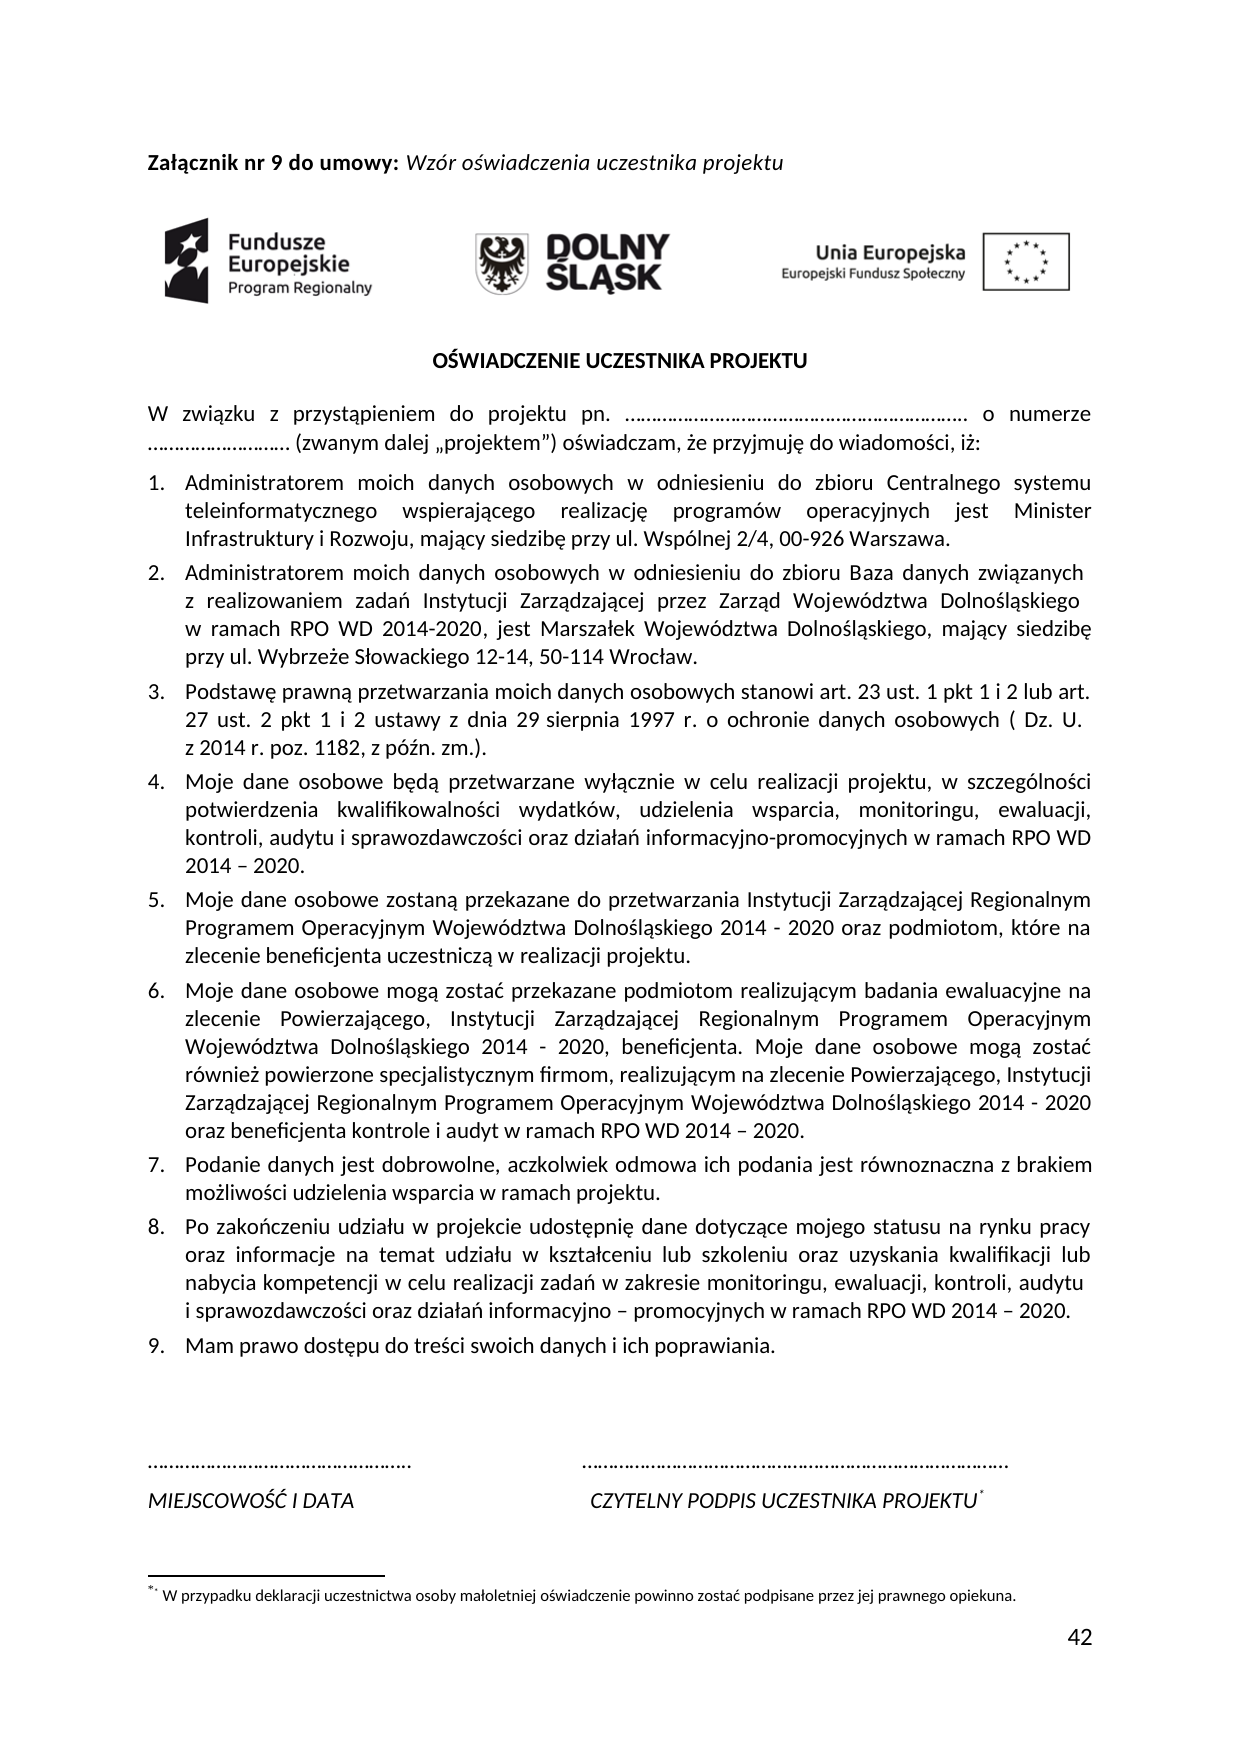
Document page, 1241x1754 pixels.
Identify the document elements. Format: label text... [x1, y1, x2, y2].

table_header MIEJSCOWOŚĆ I DATA [136, 1487, 579, 1525]
list Moje dane osobowe będą przetwarzane wyłącznie w celu realizacji projektu, w szczególności potwierdzenia kwalifikowalności wydatków, udzielenia wsparcia, monitoringu, ewaluacji, kontroli, audytu i sprawozdawczości oraz działań informacyjno-promocyjnych w ramach RPO WD 2014 – 2020. [148, 767, 1092, 879]
list Moje dane osobowe mogą zostać przekazane podmiotom realizującym badania ewaluacyjne na zlecenie Powierzającego, Instytucji Zarządzającej Regionalnym Programem Operacyjnym Województwa Dolnośląskiego 2014 - 2020, beneficjenta. Moje dane osobowe mogą zostać również powierzone specjalistycznym firmom, realizującym na zlecenie Powierzającego, Instytucji Zarządzającej Regionalnym Programem Operacyjnym Województwa Dolnośląskiego 2014 - 2020 oraz beneficjenta kontrole i audyt w ramach RPO WD 2014 – 2020. [148, 976, 1092, 1144]
text Załącznik nr 9 do umowy: Wzór oświadczenia uczestnika projektu [148, 148, 1092, 176]
list Administratorem moich danych osobowych w odniesieniu do zbioru Centralnego systemu teleinformatycznego wspierającego realizację programów operacyjnych jest Minister Infrastruktury i Rozwoju, mający siedzibę przy ul. Wspólnej 2/4, 00-926 Warszawa. [148, 468, 1092, 552]
text ………………………………………….. ……………………………………………………………………… [148, 1446, 1092, 1474]
text W związku z przystąpieniem do projektu pn. ……………………………………………………….. o numerze ……………………… (zwanym dalej „projektem”) oświadczam, że przyjmuję do wiadomości, iż: [148, 399, 1092, 456]
list Podstawę prawną przetwarzania moich danych osobowych stanowi art. 23 ust. 1 pkt 1 i 2 lub art. 27 ust. 2 pkt 1 i 2 ustawy z dnia 29 sierpnia 1997 r. o ochronie danych osobowych ( Dz. U. z 2014 r. poz. 1182, z późn. zm.). [148, 677, 1092, 761]
text OŚWIADCZENIE UCZESTNIKA PROJEKTU [148, 347, 1092, 374]
list Moje dane osobowe zostaną przekazane do przetwarzania Instytucji Zarządzającej Regionalnym Programem Operacyjnym Województwa Dolnośląskiego 2014 - 2020 oraz podmiotom, które na zlecenie beneficjenta uczestniczą w realizacji projektu. [148, 885, 1092, 969]
picture [147, 214, 1092, 309]
list Podanie danych jest dobrowolne, aczkolwiek odmowa ich podania jest równoznaczna z brakiem możliwości udzielenia wsparcia w ramach projektu. [148, 1150, 1092, 1206]
list Mam prawo dostępu do treści swoich danych i ich poprawiania. [148, 1331, 1092, 1359]
list Administratorem moich danych osobowych w odniesieniu do zbioru Baza danych związanych z realizowaniem zadań Instytucji Zarządzającej przez Zarząd Województwa Dolnośląskiego w ramach RPO WD 2014-2020, jest Marszałek Województwa Dolnośląskiego, mający siedzibę przy ul. Wybrzeże Słowackiego 12-14, 50-114 Wrocław. [148, 558, 1092, 671]
list Po zakończeniu udziału w projekcie udostępnię dane dotyczące mojego statusu na rynku pracy oraz informacje na temat udziału w kształceniu lub szkoleniu oraz uzyskania kwalifikacji lub nabycia kompetencji w celu realizacji zadań w zakresie monitoringu, ewaluacji, kontroli, audytu i sprawozdawczości oraz działań informacyjno – promocyjnych w ramach RPO WD 2014 – 2020. [148, 1212, 1092, 1324]
table_header CZYTELNY PODPIS UCZESTNIKA PROJEKTU* [579, 1487, 1096, 1525]
